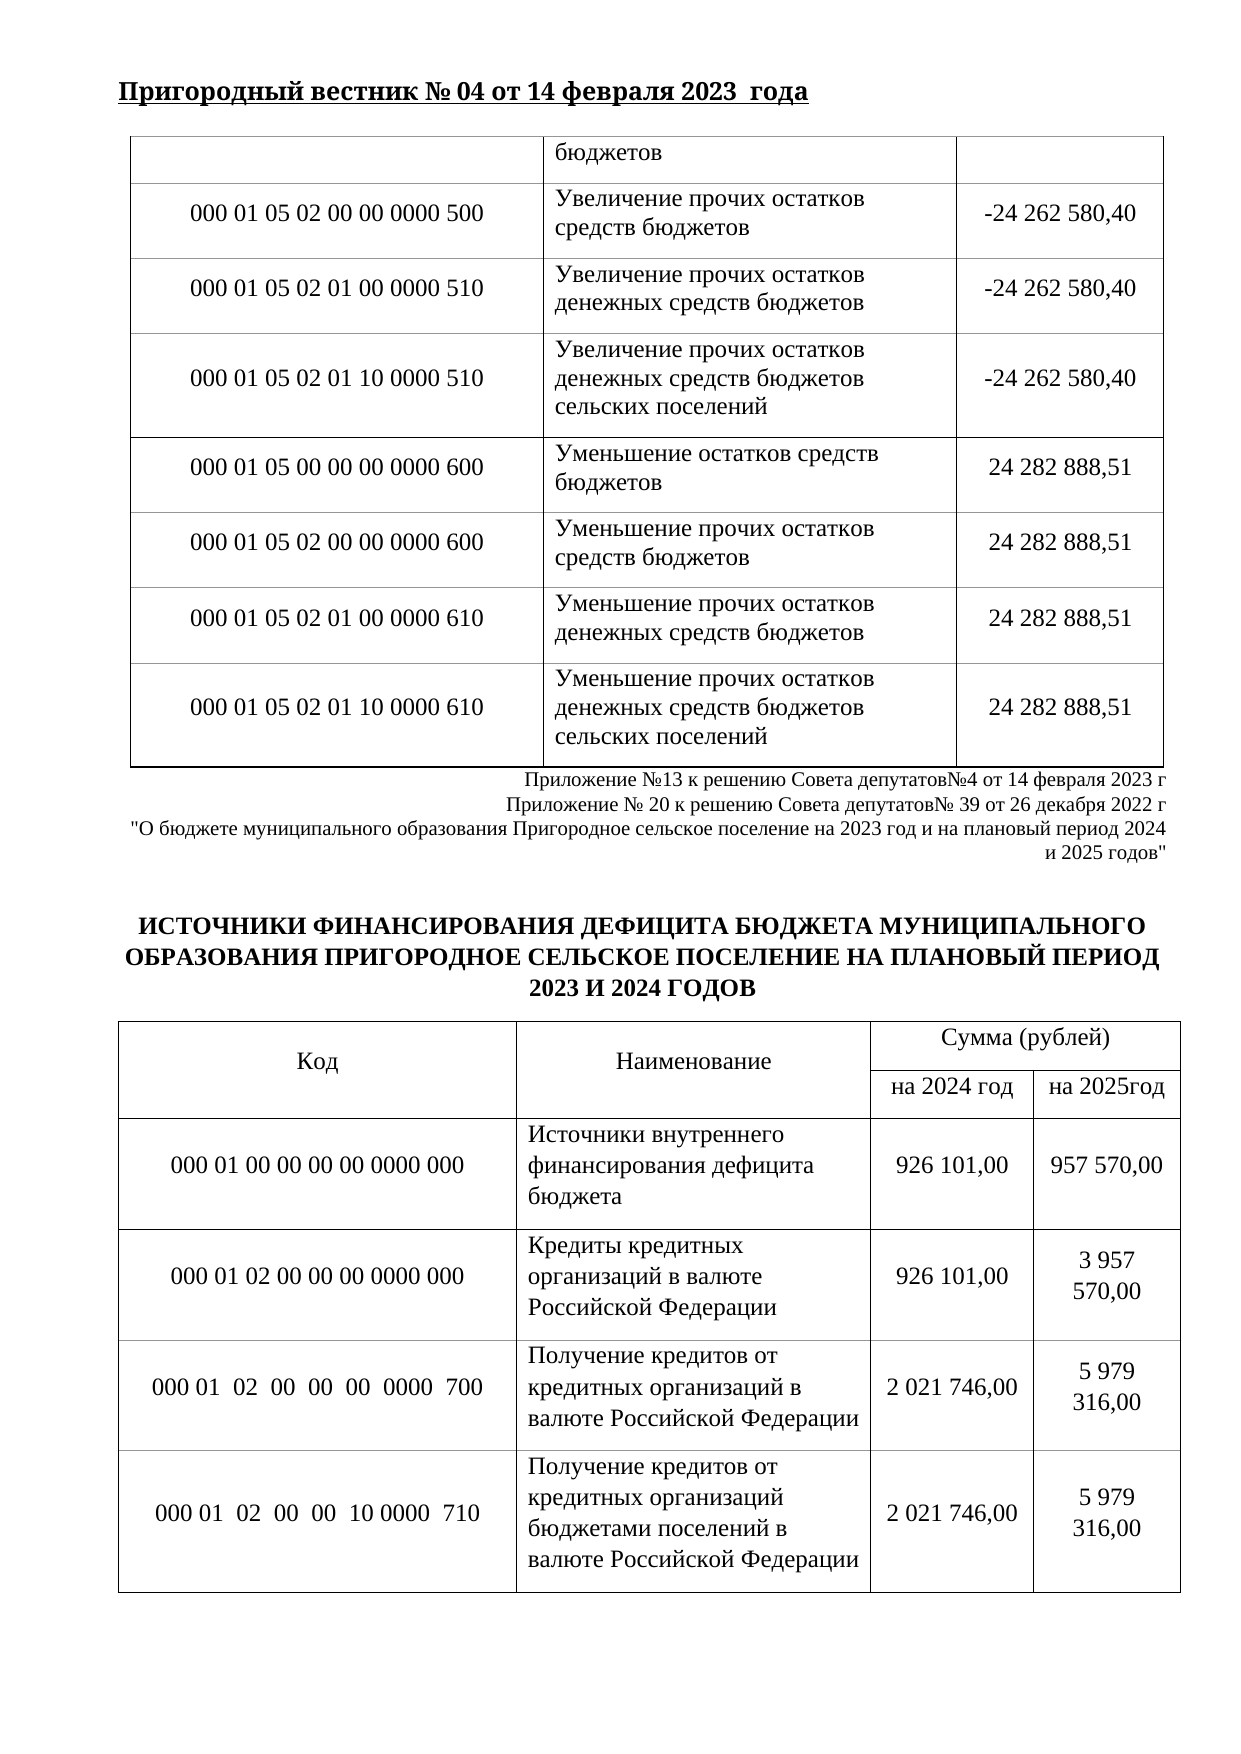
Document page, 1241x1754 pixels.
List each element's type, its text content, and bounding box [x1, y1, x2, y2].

text Приложение №13 к решению Совета депутатов№4 от 14 февраля 2023 г [118, 767, 1166, 791]
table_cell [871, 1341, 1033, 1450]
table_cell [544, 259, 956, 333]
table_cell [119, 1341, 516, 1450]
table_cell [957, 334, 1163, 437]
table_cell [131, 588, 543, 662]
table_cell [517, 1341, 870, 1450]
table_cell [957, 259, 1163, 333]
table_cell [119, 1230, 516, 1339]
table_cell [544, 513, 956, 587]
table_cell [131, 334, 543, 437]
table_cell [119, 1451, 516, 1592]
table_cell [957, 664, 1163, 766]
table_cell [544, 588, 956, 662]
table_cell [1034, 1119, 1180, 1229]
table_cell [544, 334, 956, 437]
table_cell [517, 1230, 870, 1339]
text "О бюджете муниципального образования Пригородное сельское поселение на 2023 год и на плановый период 2024 и 2025 годов" [118, 816, 1166, 864]
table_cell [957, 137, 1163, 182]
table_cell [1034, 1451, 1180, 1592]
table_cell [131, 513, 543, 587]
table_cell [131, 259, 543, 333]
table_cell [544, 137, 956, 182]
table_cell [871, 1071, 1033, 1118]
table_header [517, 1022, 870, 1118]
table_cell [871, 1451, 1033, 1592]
text ИСТОЧНИКИ ФИНАНСИРОВАНИЯ ДЕФИЦИТА БЮДЖЕТА МУНИЦИПАЛЬНОГО ОБРАЗОВАНИЯ ПРИГОРОДНОЕ СЕЛЬСКОЕ ПОСЕЛЕНИЕ НА ПЛАНОВЫЙ ПЕРИОД 2023 И 2024 ГОДОВ [118, 911, 1166, 1002]
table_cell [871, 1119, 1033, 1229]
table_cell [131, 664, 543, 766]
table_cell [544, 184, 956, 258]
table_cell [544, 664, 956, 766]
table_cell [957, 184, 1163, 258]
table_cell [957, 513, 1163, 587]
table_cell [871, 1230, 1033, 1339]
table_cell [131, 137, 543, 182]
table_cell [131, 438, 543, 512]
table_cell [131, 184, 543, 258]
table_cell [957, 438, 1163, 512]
text Приложение № 20 к решению Совета депутатов№ 39 от 26 декабря 2022 г [118, 791, 1166, 816]
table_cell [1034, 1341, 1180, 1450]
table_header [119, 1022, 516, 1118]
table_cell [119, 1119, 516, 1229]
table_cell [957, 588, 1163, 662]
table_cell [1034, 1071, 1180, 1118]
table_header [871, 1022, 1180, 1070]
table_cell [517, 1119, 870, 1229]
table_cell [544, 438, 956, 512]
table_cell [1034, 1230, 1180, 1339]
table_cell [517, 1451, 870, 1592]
